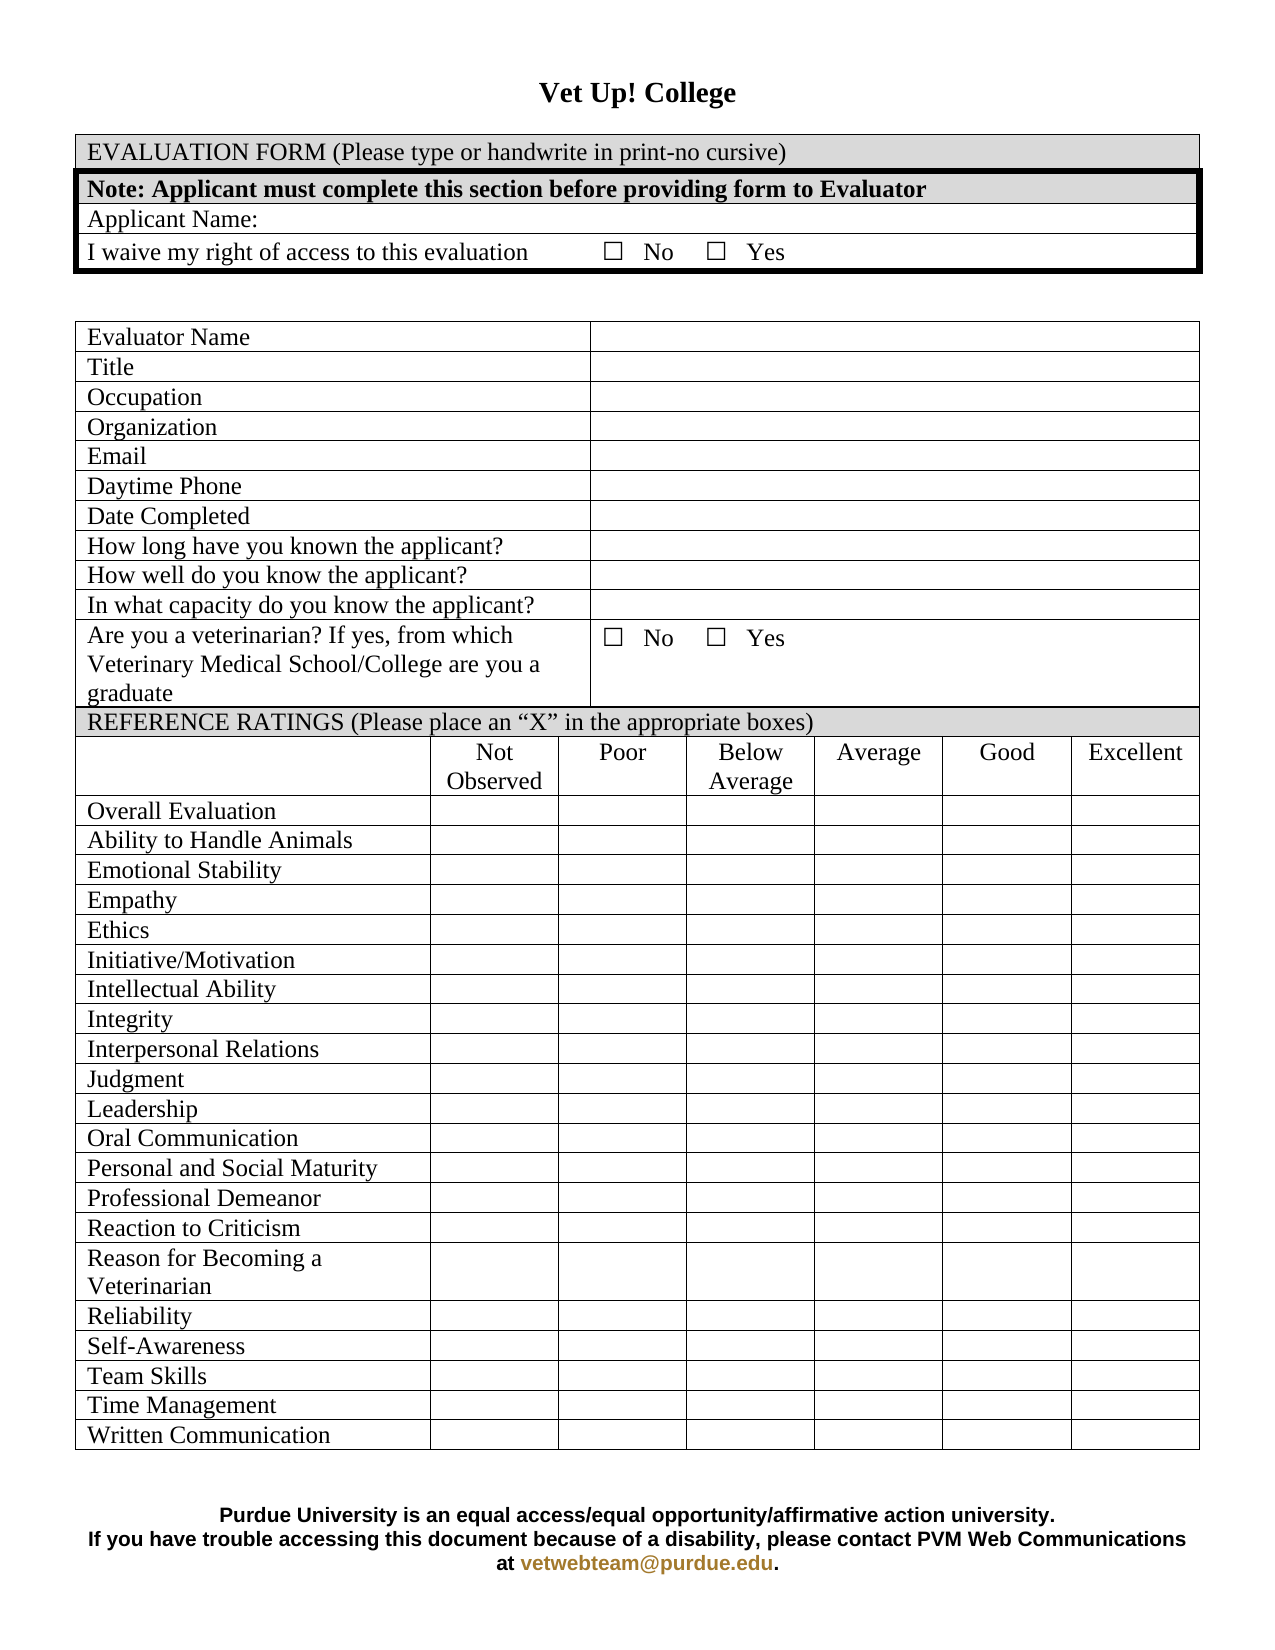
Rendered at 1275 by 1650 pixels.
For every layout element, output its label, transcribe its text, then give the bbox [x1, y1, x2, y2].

table_cell [559, 1034, 686, 1063]
table_cell I waive my right of access to this evaluation [79, 234, 591, 268]
table_cell Excellent [1072, 737, 1199, 795]
table_cell [559, 915, 686, 944]
table_cell [815, 1213, 942, 1242]
table_cell [559, 1153, 686, 1182]
table_cell [1072, 975, 1199, 1003]
table_cell Ethics [76, 915, 430, 944]
table_cell [687, 1094, 814, 1122]
table_cell [815, 1301, 942, 1330]
table_cell [687, 1361, 814, 1389]
table_cell [431, 1034, 558, 1063]
table_cell [943, 1331, 1071, 1360]
table_cell [591, 590, 1199, 619]
table_cell [943, 885, 1071, 914]
table_cell [591, 531, 1199, 559]
table_cell [943, 945, 1071, 973]
table_cell [431, 915, 558, 944]
table_cell Applicant Name: [79, 204, 591, 233]
table_cell [1072, 1004, 1199, 1033]
table_cell [1072, 1034, 1199, 1063]
table_cell [815, 1064, 942, 1093]
table_cell Interpersonal Relations [76, 1034, 430, 1063]
table_cell [1072, 945, 1199, 973]
table_cell [1072, 1301, 1199, 1330]
table_cell [687, 1331, 814, 1360]
table_cell Daytime Phone [76, 471, 590, 500]
table_cell [943, 855, 1071, 884]
table_cell [815, 1420, 942, 1449]
table_cell Note: Applicant must complete this section before providing form to Evaluator [79, 174, 1196, 203]
table_cell [559, 975, 686, 1003]
table_cell [431, 945, 558, 973]
table_cell Integrity [76, 1004, 430, 1033]
table_cell Good [943, 737, 1071, 795]
table_cell Professional Demeanor [76, 1183, 430, 1212]
table_cell [815, 885, 942, 914]
table_cell [687, 826, 814, 854]
table_cell [687, 945, 814, 973]
table_cell [591, 352, 1199, 381]
table_cell [1072, 1213, 1199, 1242]
table_cell Are you a veterinarian? If yes, from which Veterinary Medical School/College are you a graduate [76, 620, 590, 706]
table_cell [1072, 1243, 1199, 1300]
table_cell [559, 1331, 686, 1360]
table_cell [815, 796, 942, 824]
table_cell [431, 885, 558, 914]
table_cell [1072, 1420, 1199, 1449]
table_cell [943, 1183, 1071, 1212]
table_cell [687, 915, 814, 944]
table_cell [943, 1213, 1071, 1242]
table_cell Written Communication [76, 1420, 430, 1449]
table_cell [687, 885, 814, 914]
table_cell [559, 826, 686, 854]
table_cell Organization [76, 412, 590, 440]
table_cell Overall Evaluation [76, 796, 430, 824]
table_cell [815, 1361, 942, 1389]
table_cell Judgment [76, 1064, 430, 1093]
table_cell [591, 501, 1199, 530]
table_cell [815, 945, 942, 973]
table_cell [943, 1361, 1071, 1389]
table_cell [431, 975, 558, 1003]
table_cell [687, 1004, 814, 1033]
table_cell [1072, 885, 1199, 914]
table_cell [943, 1094, 1071, 1122]
table_cell [431, 796, 558, 824]
table_cell [559, 1064, 686, 1093]
table_header EVALUATION FORM (Please type or handwrite in print-no cursive) [76, 135, 1199, 168]
table_cell Date Completed [76, 501, 590, 530]
table_cell [1072, 1153, 1199, 1182]
table_cell [591, 471, 1199, 500]
table_cell [815, 1391, 942, 1419]
table_cell [1072, 855, 1199, 884]
table_cell [1072, 1331, 1199, 1360]
table_cell [431, 1004, 558, 1033]
table_cell [815, 1094, 942, 1122]
table_cell Time Management [76, 1391, 430, 1419]
table_cell [1072, 796, 1199, 824]
table_cell [687, 975, 814, 1003]
table_cell [943, 1124, 1071, 1152]
table_cell Emotional Stability [76, 855, 430, 884]
table_cell [687, 796, 814, 824]
table_cell [559, 885, 686, 914]
table_cell Oral Communication [76, 1124, 430, 1152]
table_cell [1072, 1124, 1199, 1152]
table_cell [687, 1124, 814, 1152]
table_cell No Yes [591, 620, 1199, 706]
table_cell Occupation [76, 382, 590, 411]
table_cell [559, 1124, 686, 1152]
table_cell [431, 1153, 558, 1182]
table_cell [815, 975, 942, 1003]
table_cell [1072, 1064, 1199, 1093]
table_cell [559, 1420, 686, 1449]
table_cell [943, 915, 1071, 944]
table_cell Reaction to Criticism [76, 1213, 430, 1242]
table_cell [431, 826, 558, 854]
table_cell REFERENCE RATINGS (Please place an “X” in the appropriate boxes) [76, 708, 1199, 736]
table_cell [431, 1213, 558, 1242]
table_cell [431, 1124, 558, 1152]
table_cell [1072, 1094, 1199, 1122]
table_cell Reliability [76, 1301, 430, 1330]
table_cell [687, 1391, 814, 1419]
table_cell [687, 1243, 814, 1300]
table_cell Below Average [687, 737, 814, 795]
table_cell Empathy [76, 885, 430, 914]
table_cell In what capacity do you know the applicant? [76, 590, 590, 619]
table_cell Email [76, 441, 590, 470]
table_cell [431, 1331, 558, 1360]
table_cell [1072, 915, 1199, 944]
table_cell [431, 1420, 558, 1449]
table_cell [591, 412, 1199, 440]
table_cell [943, 1301, 1071, 1330]
table_cell [943, 796, 1071, 824]
table_cell [431, 1094, 558, 1122]
table_cell [559, 1094, 686, 1122]
table_cell [943, 1064, 1071, 1093]
table_cell [559, 1004, 686, 1033]
table_cell [559, 1361, 686, 1389]
table_cell [815, 1124, 942, 1152]
table_cell Team Skills [76, 1361, 430, 1389]
table_cell [687, 1213, 814, 1242]
table_cell [591, 382, 1199, 411]
table_cell [1072, 1183, 1199, 1212]
table_cell [559, 796, 686, 824]
table_cell [1072, 1391, 1199, 1419]
table_cell [591, 441, 1199, 470]
table_cell Intellectual Ability [76, 975, 430, 1003]
table_cell [687, 855, 814, 884]
table_cell Ability to Handle Animals [76, 826, 430, 854]
table_cell [943, 975, 1071, 1003]
table_header [591, 322, 1199, 351]
table_cell [1072, 1361, 1199, 1389]
table_cell [559, 1301, 686, 1330]
table_cell [591, 204, 1196, 233]
table_cell [815, 1004, 942, 1033]
table_cell [431, 1301, 558, 1330]
table_cell [559, 1213, 686, 1242]
table_cell No Yes [591, 234, 1196, 268]
table_cell [943, 1420, 1071, 1449]
table_cell [559, 1243, 686, 1300]
table_cell Reason for Becoming a Veterinarian [76, 1243, 430, 1300]
table_cell [559, 855, 686, 884]
table_cell [815, 826, 942, 854]
table_cell [815, 1243, 942, 1300]
table_header Evaluator Name [76, 322, 590, 351]
table_cell [431, 1391, 558, 1419]
table_cell Initiative/Motivation [76, 945, 430, 973]
table_cell [687, 1064, 814, 1093]
table_cell [431, 1064, 558, 1093]
table_cell [815, 1183, 942, 1212]
table_cell Average [815, 737, 942, 795]
table_cell [431, 1183, 558, 1212]
table_cell [687, 1153, 814, 1182]
table_cell Title [76, 352, 590, 381]
table_cell [687, 1034, 814, 1063]
table_cell Not Observed [431, 737, 558, 795]
table_cell [687, 1420, 814, 1449]
table_cell [943, 1004, 1071, 1033]
table_cell [943, 826, 1071, 854]
table_cell [431, 855, 558, 884]
table_cell [591, 561, 1199, 589]
table_cell [559, 1391, 686, 1419]
table_cell [687, 1301, 814, 1330]
table_cell Poor [559, 737, 686, 795]
table_cell [559, 945, 686, 973]
table_cell Leadership [76, 1094, 430, 1122]
table_cell [431, 1243, 558, 1300]
table_cell [76, 737, 430, 795]
table_cell Self-Awareness [76, 1331, 430, 1360]
table_cell [815, 1153, 942, 1182]
table_cell [943, 1391, 1071, 1419]
table_cell [1072, 826, 1199, 854]
table_cell [815, 915, 942, 944]
table_cell [687, 1183, 814, 1212]
table_cell [943, 1243, 1071, 1300]
table_cell [815, 855, 942, 884]
table_cell [431, 1361, 558, 1389]
table_cell How long have you known the applicant? [76, 531, 590, 559]
table_cell Personal and Social Maturity [76, 1153, 430, 1182]
table_cell [815, 1331, 942, 1360]
table_cell [943, 1153, 1071, 1182]
table_cell [815, 1034, 942, 1063]
table_cell How well do you know the applicant? [76, 561, 590, 589]
table_cell [943, 1034, 1071, 1063]
table_cell [559, 1183, 686, 1212]
